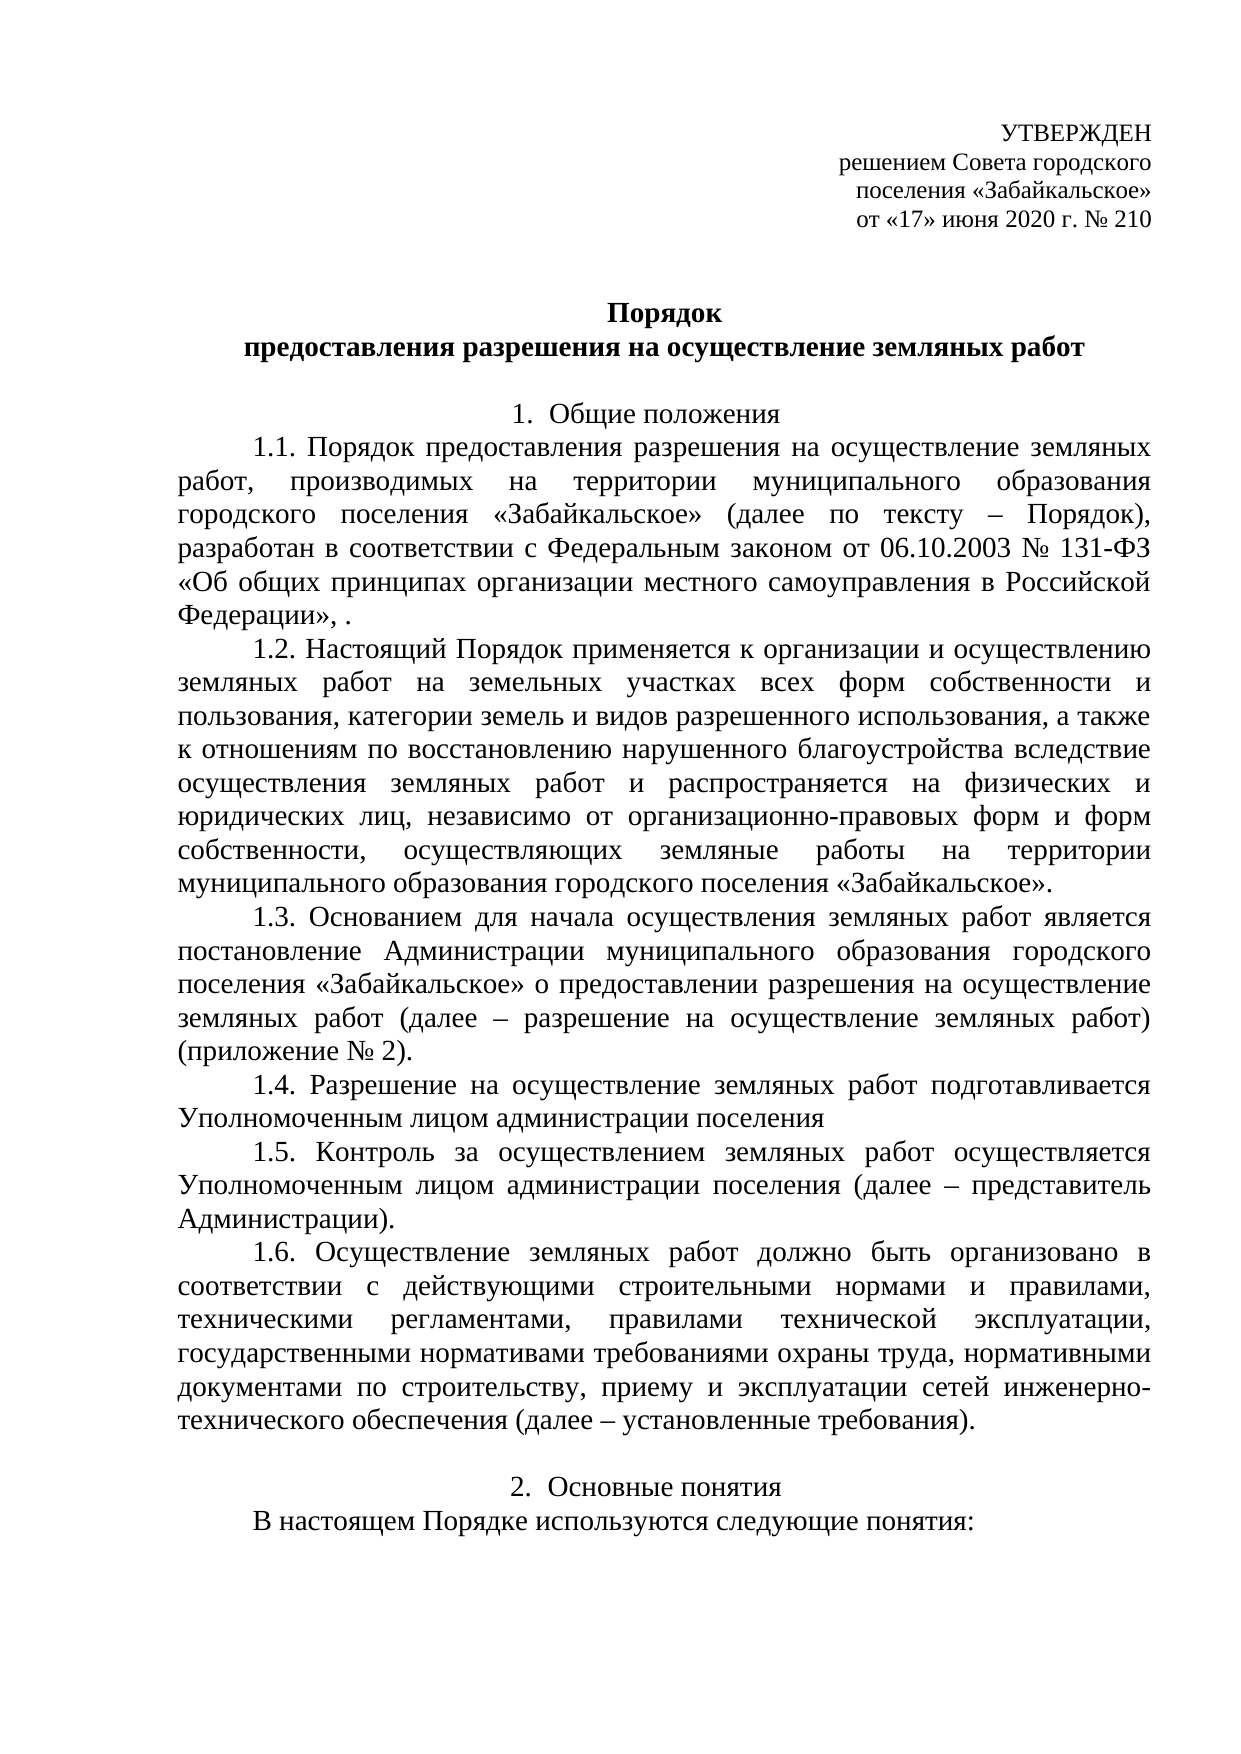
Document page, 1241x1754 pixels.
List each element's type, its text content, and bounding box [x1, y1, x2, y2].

text предоставления разрешения на осуществление земляных работ [177, 329, 1152, 362]
text от «17» июня . № 210 [177, 204, 1152, 233]
text 1.3. Основанием для начала осуществления земляных работ является постановление Администрации муниципального образования городского поселения «Забайкальское» о предоставлении разрешения на осуществление земляных работ (далее – разрешение на осуществление земляных работ) (приложение № 2). [177, 899, 1152, 1067]
text 1.2. Настоящий Порядок применяется к организации и осуществлению земляных работ на земельных участках всех форм собственности и пользования, категории земель и видов разрешенного использования, а также к отношениям по восстановлению нарушенного благоустройства вследствие осуществления земляных работ и распространяется на физических и юридических лиц, независимо от организационно-правовых форм и форм собственности, осуществляющих земляные работы на территории муниципального образования городского поселения «Забайкальское». [177, 631, 1152, 899]
text решением Совета городского [177, 147, 1152, 176]
text 1.5. Контроль за осуществлением земляных работ осуществляется Уполномоченным лицом администрации поселения (далее – представитель Администрации). [177, 1134, 1152, 1234]
text поселения «Забайкальское» [177, 176, 1152, 204]
text В настоящем Порядке используются следующие понятия: [177, 1503, 1152, 1536]
list Общие положения [140, 396, 1152, 429]
list Основные понятия [140, 1469, 1152, 1503]
text УТВЕРЖДЕН [177, 118, 1152, 147]
text 1.4. Разрешение на осуществление земляных работ подготавливается Уполномоченным лицом администрации поселения [177, 1067, 1152, 1134]
text 1.6. Осуществление земляных работ должно быть организовано в соответствии с действующими строительными нормами и правилами, техническими регламентами, правилами технической эксплуатации, государственными нормативами требованиями охраны труда, нормативными документами по строительству, приему и эксплуатации сетей инженерно-технического обеспечения (далее – установленные требования). [177, 1234, 1152, 1436]
text Порядок [177, 295, 1152, 329]
text 1.1. Порядок предоставления разрешения на осуществление земляных работ, производимых на территории муниципального образования городского поселения «Забайкальское» (далее по тексту – Порядок), разработан в соответствии с Федеральным законом от 06.10.2003 № 131-ФЗ «Об общих принципах организации местного самоуправления в Российской Федерации», . [177, 429, 1152, 631]
